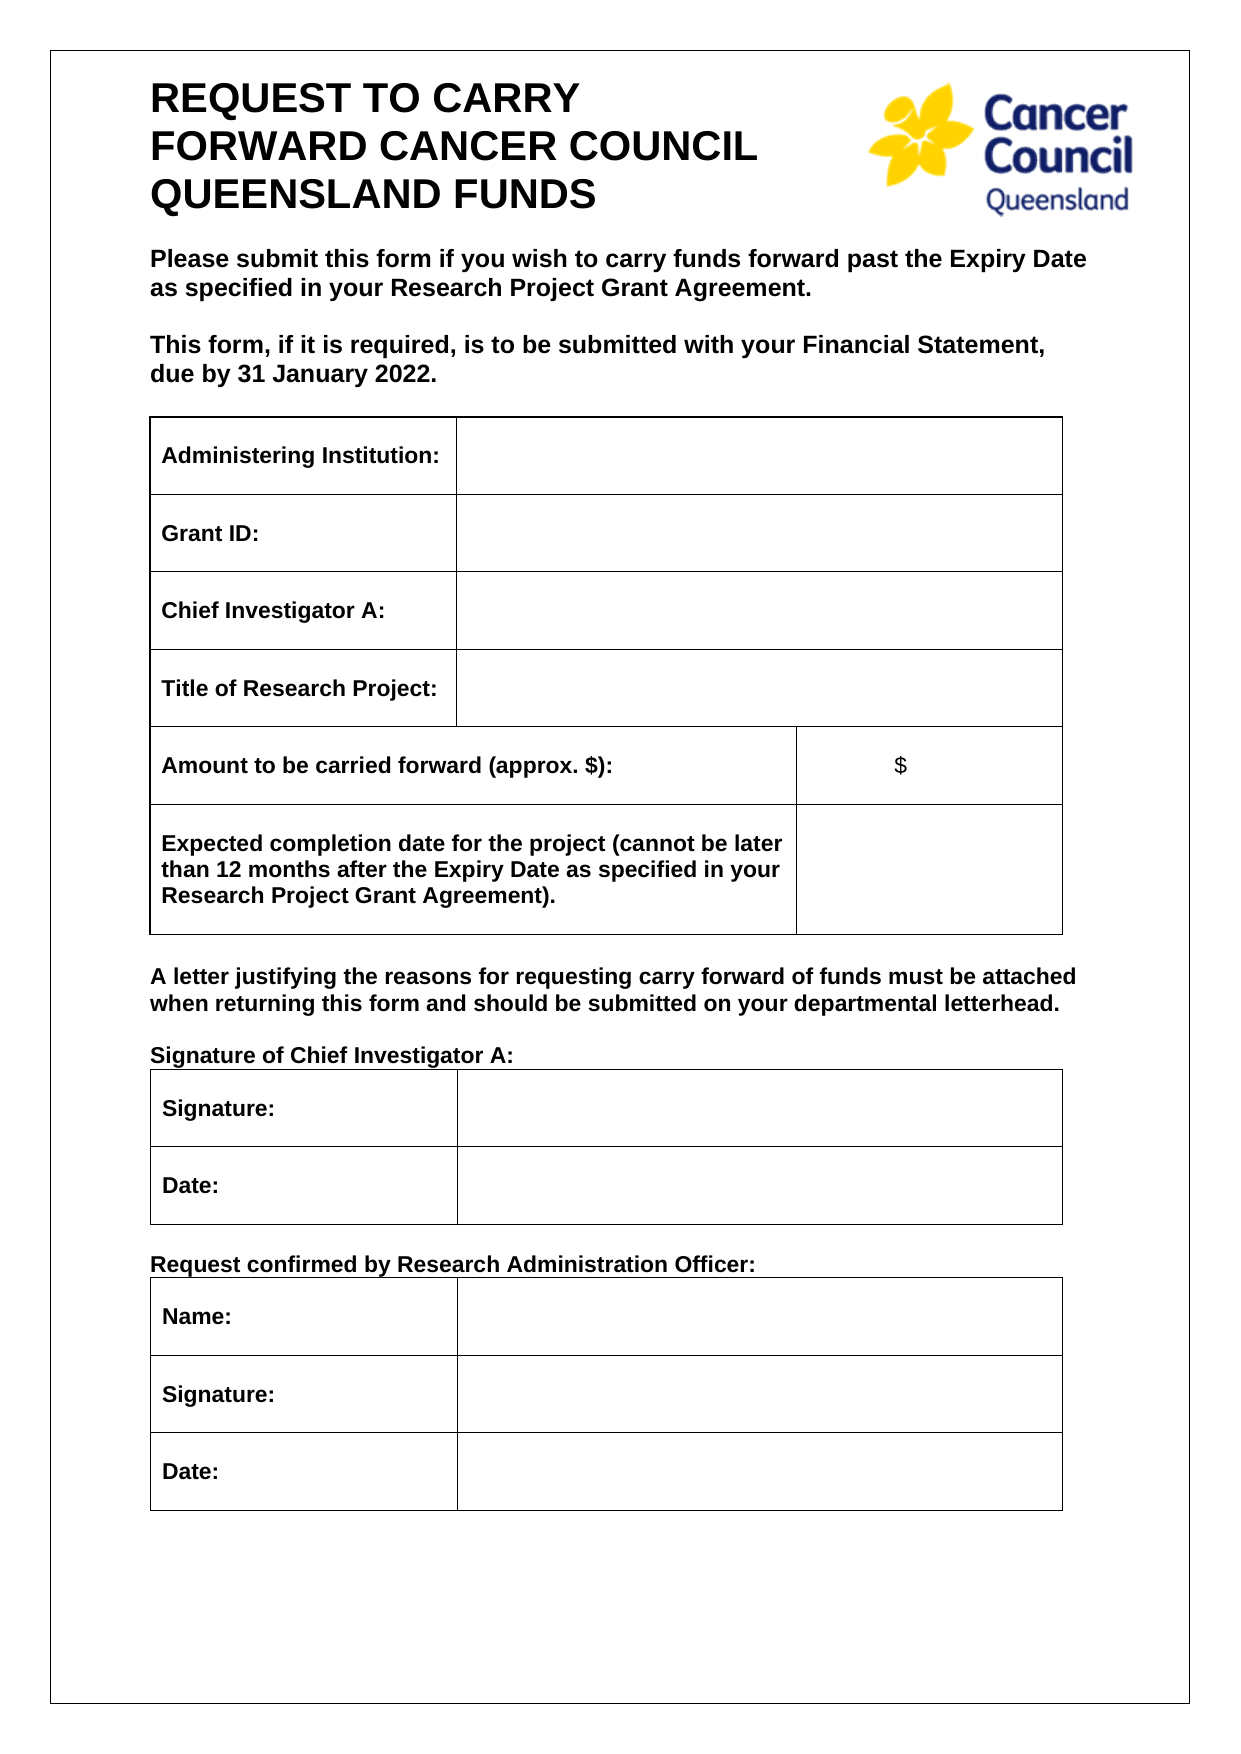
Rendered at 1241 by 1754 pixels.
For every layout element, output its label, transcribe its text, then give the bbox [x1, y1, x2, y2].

table_cell [458, 1356, 1062, 1432]
text This form, if it is required, is to be submitted with your Financial Statement, due by 31 January 2022. [150, 330, 1090, 388]
table_cell Grant ID: [151, 495, 456, 571]
table_cell Amount to be carried forward (approx. $): [151, 727, 796, 803]
table_cell [457, 495, 1062, 571]
table_header [458, 1278, 1062, 1355]
picture [861, 51, 1168, 246]
table_header Name: [151, 1278, 457, 1355]
table_cell Title of Research Project: [151, 650, 456, 726]
table_cell Date: [151, 1433, 457, 1509]
table_cell [797, 805, 1062, 933]
table_cell [458, 1433, 1062, 1509]
table_header Administering Institution: [151, 418, 456, 494]
table_cell Signature: [151, 1356, 457, 1432]
table_header [458, 1070, 1062, 1146]
table_cell [457, 650, 1062, 726]
text Signature of Chief Investigator A: [150, 1042, 1090, 1069]
text Request confirmed by Research Administration Officer: [150, 1251, 1090, 1277]
text Please submit this form if you wish to carry funds forward past the Expiry Date as specified in your Research Project Grant Agreement. [150, 244, 1090, 301]
table_cell [457, 572, 1062, 649]
table_cell [458, 1147, 1062, 1223]
table_header Signature: [151, 1070, 457, 1146]
table_cell $ [797, 727, 1062, 803]
table_cell Expected completion date for the project (cannot be later than 12 months after the Expiry Date as specified in your Research Project Grant Agreement). [151, 805, 796, 933]
table_cell Date: [151, 1147, 457, 1223]
table_header [457, 418, 1062, 494]
text A letter justifying the reasons for requesting carry forward of funds must be attached when returning this form and should be submitted on your departmental letterhead. [150, 963, 1090, 1016]
table_cell Chief Investigator A: [151, 572, 456, 649]
